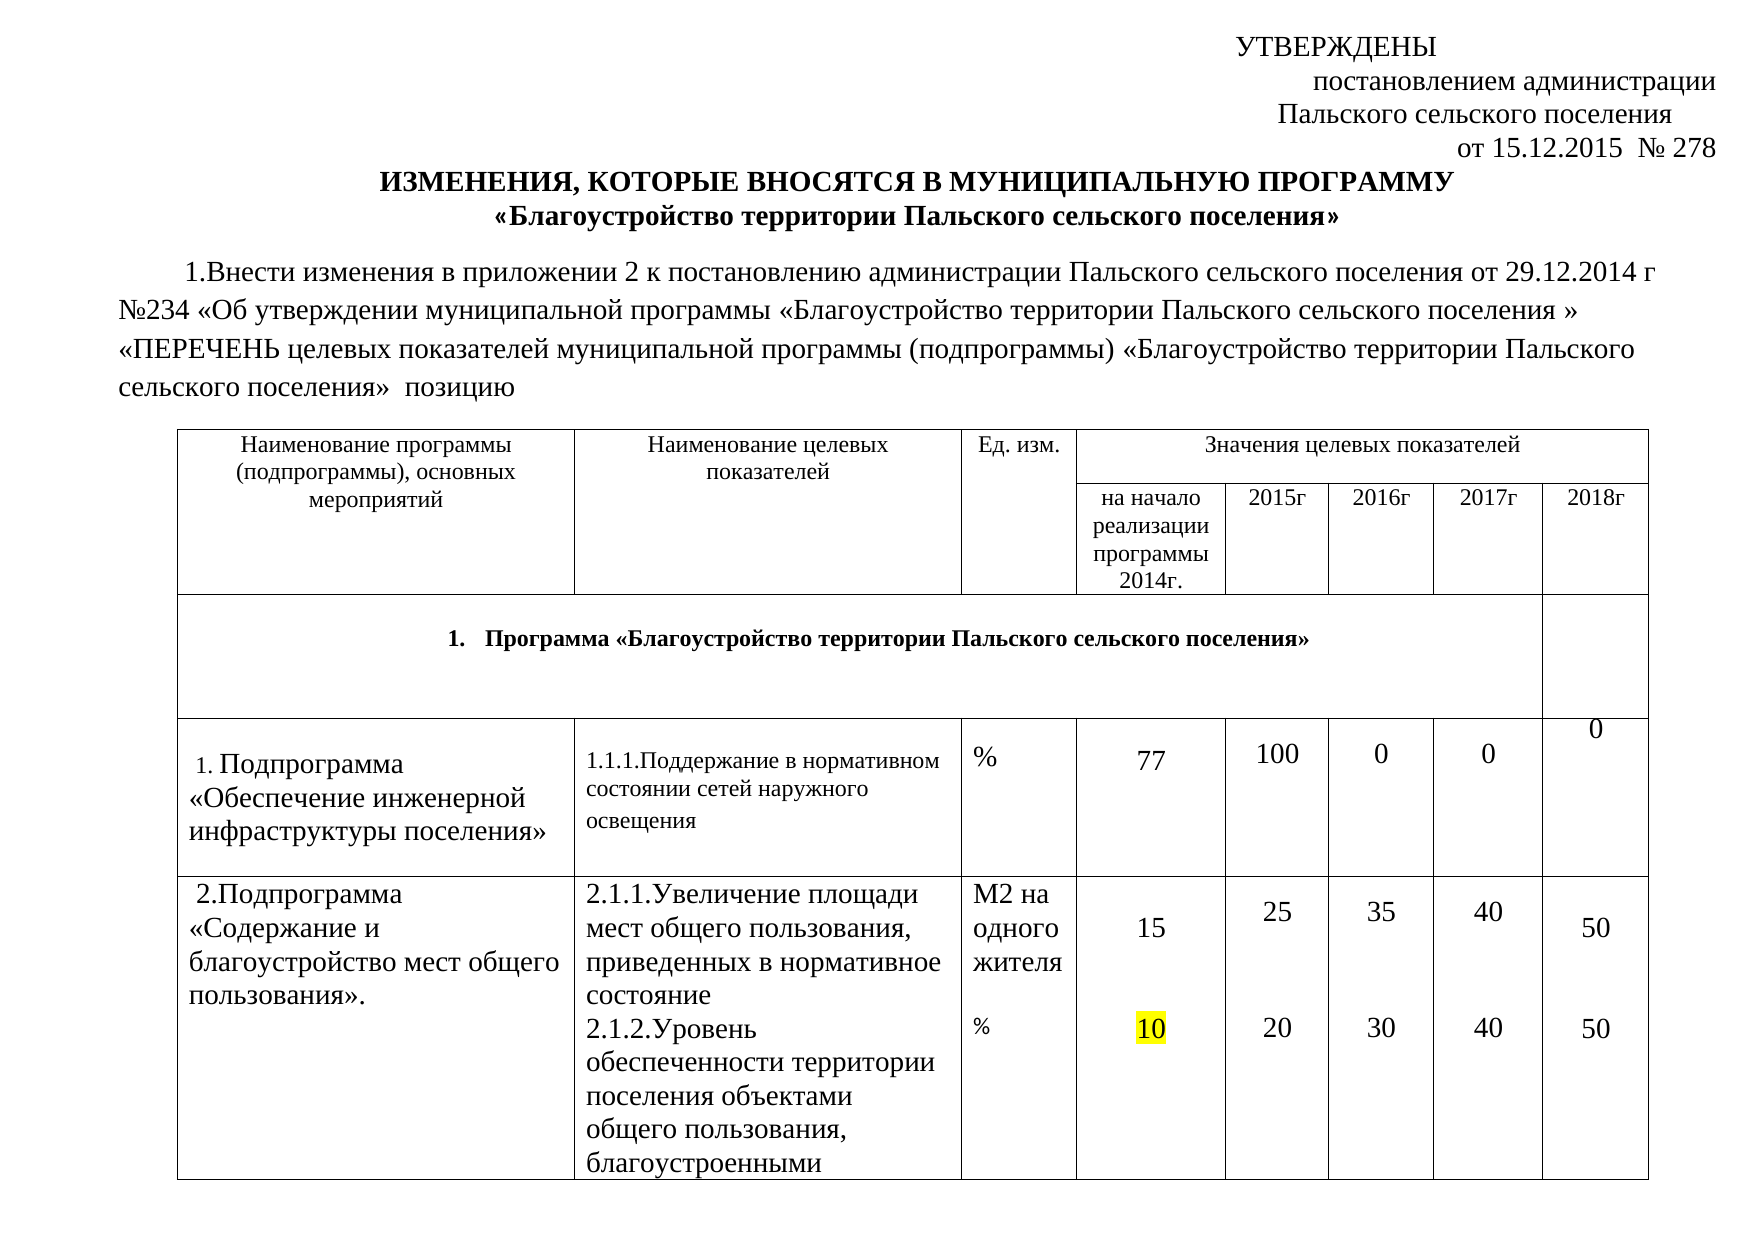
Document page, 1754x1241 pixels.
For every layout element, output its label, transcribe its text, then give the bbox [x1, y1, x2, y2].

table_cell 2018г [1543, 484, 1648, 594]
table_cell % [962, 719, 1076, 876]
table_cell 1. Подпрограмма «Обеспечение инженерной инфраструктуры поселения» [178, 719, 574, 876]
table_cell 2017г [1434, 484, 1542, 594]
table_cell 0 [1434, 719, 1542, 876]
table_cell 0 [1329, 719, 1433, 876]
table_cell 50 50 100 [1543, 877, 1648, 1178]
table_cell 2016г [1329, 484, 1433, 594]
table_cell [1543, 595, 1648, 717]
table_header Ед. изм. [962, 430, 1076, 594]
text «Благоустройство территории Пальского сельского поселения» [118, 197, 1716, 233]
table_cell Программа «Благоустройство территории Пальского сельского поселения» [178, 595, 1542, 717]
table_header [178, 430, 574, 594]
table_cell 25 20 70 [1226, 877, 1328, 1178]
text 1.Внести изменения в приложении 2 к постановлению администрации Пальского сельского поселения от 29.12.2014 г №234 «Об утверждении муниципальной программы «Благоустройство территории Пальского сельского поселения » «ПЕРЕЧЕНЬ целевых показателей муниципальной программы (подпрограммы) «Благоустройство территории Пальского сельского поселения» позицию [118, 254, 1716, 403]
table_cell на начало реализации программы 2014г. [1077, 484, 1225, 594]
table_cell 1.1.1.Поддержание в нормативном состоянии сетей наружного освещения [575, 719, 961, 876]
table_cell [962, 877, 1076, 1178]
table_cell 100 [1226, 719, 1328, 876]
text УТВЕРЖДЕНЫ [118, 29, 1716, 63]
table_cell 35 30 80 [1329, 877, 1433, 1178]
table_cell 15 10 50 [1077, 877, 1225, 1178]
text от 15.12.2015 № 278 [118, 130, 1716, 164]
table_header Наименование целевых показателей [575, 430, 961, 594]
table_cell 2015г [1226, 484, 1328, 594]
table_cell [178, 877, 574, 1178]
text постановлением администрации [118, 63, 1716, 97]
table_cell 0 [1543, 719, 1648, 876]
text Пальского сельского поселения [118, 97, 1716, 130]
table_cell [575, 877, 961, 1178]
table_cell 40 40 100 [1434, 877, 1542, 1178]
table_cell 77 [1077, 719, 1225, 876]
table_header Значения целевых показателей [1077, 430, 1648, 482]
text ИЗМЕНЕНИЯ, КОТОРЫЕ ВНОСЯТСЯ В МУНИЦИПАЛЬНУЮ ПРОГРАММУ [118, 164, 1716, 197]
